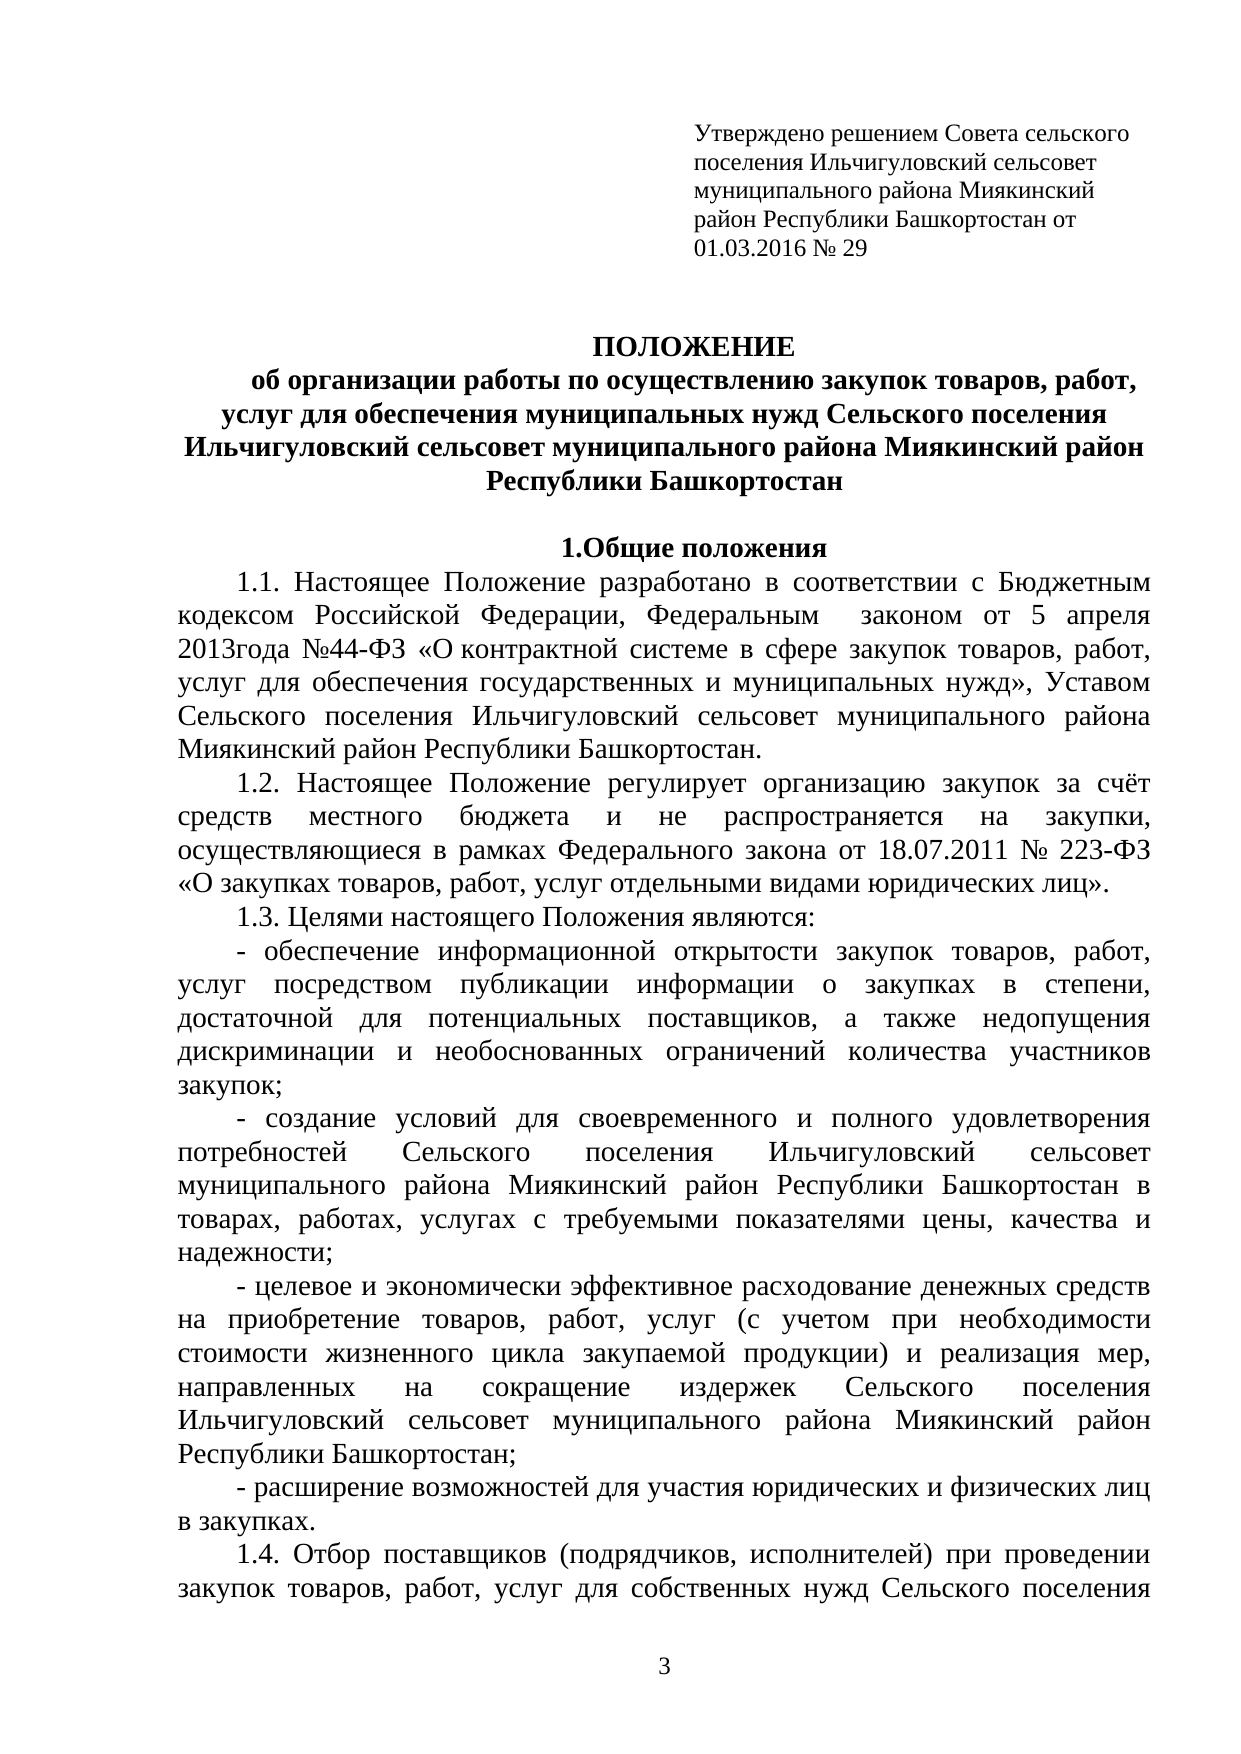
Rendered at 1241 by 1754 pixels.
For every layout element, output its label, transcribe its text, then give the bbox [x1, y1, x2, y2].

text Утверждено решением Совета сельского поселения Ильчигуловский сельсовет муниципального района Миякинский район Республики Башкортостан от 01.03.2016 № 29 [693, 118, 1152, 262]
text - создание условий для своевременного и полного удовлетворения потребностей Сельского поселения Ильчигуловский сельсовет муниципального района Миякинский район Республики Башкортостан в товарах, работах, услугах с требуемыми показателями цены, качества и надежности; [177, 1100, 1152, 1268]
text 1.2. Настоящее Положение регулирует организацию закупок за счёт средств местного бюджета и не распространяется на закупки, осуществляющиеся в рамках Федерального закона от 18.07.2011 № 223-ФЗ «О закупках товаров, работ, услуг отдельными видами юридических лиц». [177, 765, 1152, 899]
text об организации работы по осуществлению закупок товаров, работ, услуг для обеспечения муниципальных нужд Сельского поселения Ильчигуловский сельсовет муниципального района Миякинский район Республики Башкортостан [177, 362, 1152, 497]
text - расширение возможностей для участия юридических и физических лиц в закупках. [177, 1469, 1152, 1536]
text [177, 1536, 1152, 1603]
text - целевое и экономически эффективное расходование денежных средств на приобретение товаров, работ, услуг (с учетом при необходимости стоимости жизненного цикла закупаемой продукции) и реализация мер, направленных на сокращение издержек Сельского поселения Ильчигуловский сельсовет муниципального района Миякинский район Республики Башкортостан; [177, 1268, 1152, 1469]
text 1.1. Настоящее Положение разработано в соответствии с Бюджетным кодексом Российской Федерации, Федеральным законом от 5 апреля 2013года №44-ФЗ «О контрактной системе в сфере закупок товаров, работ, услуг для обеспечения государственных и муниципальных нужд», Уставом Сельского поселения Ильчигуловский сельсовет муниципального района Миякинский район Республики Башкортостан. [177, 564, 1152, 765]
text 1.3. Целями настоящего Положения являются: [177, 899, 1152, 933]
text 1.Общие положения [177, 530, 1152, 564]
text - обеспечение информационной открытости закупок товаров, работ, услуг посредством публикации информации о закупках в степени, достаточной для потенциальных поставщиков, а также недопущения дискриминации и необоснованных ограничений количества участников закупок; [177, 933, 1152, 1100]
text ПОЛОЖЕНИЕ [177, 329, 1152, 362]
